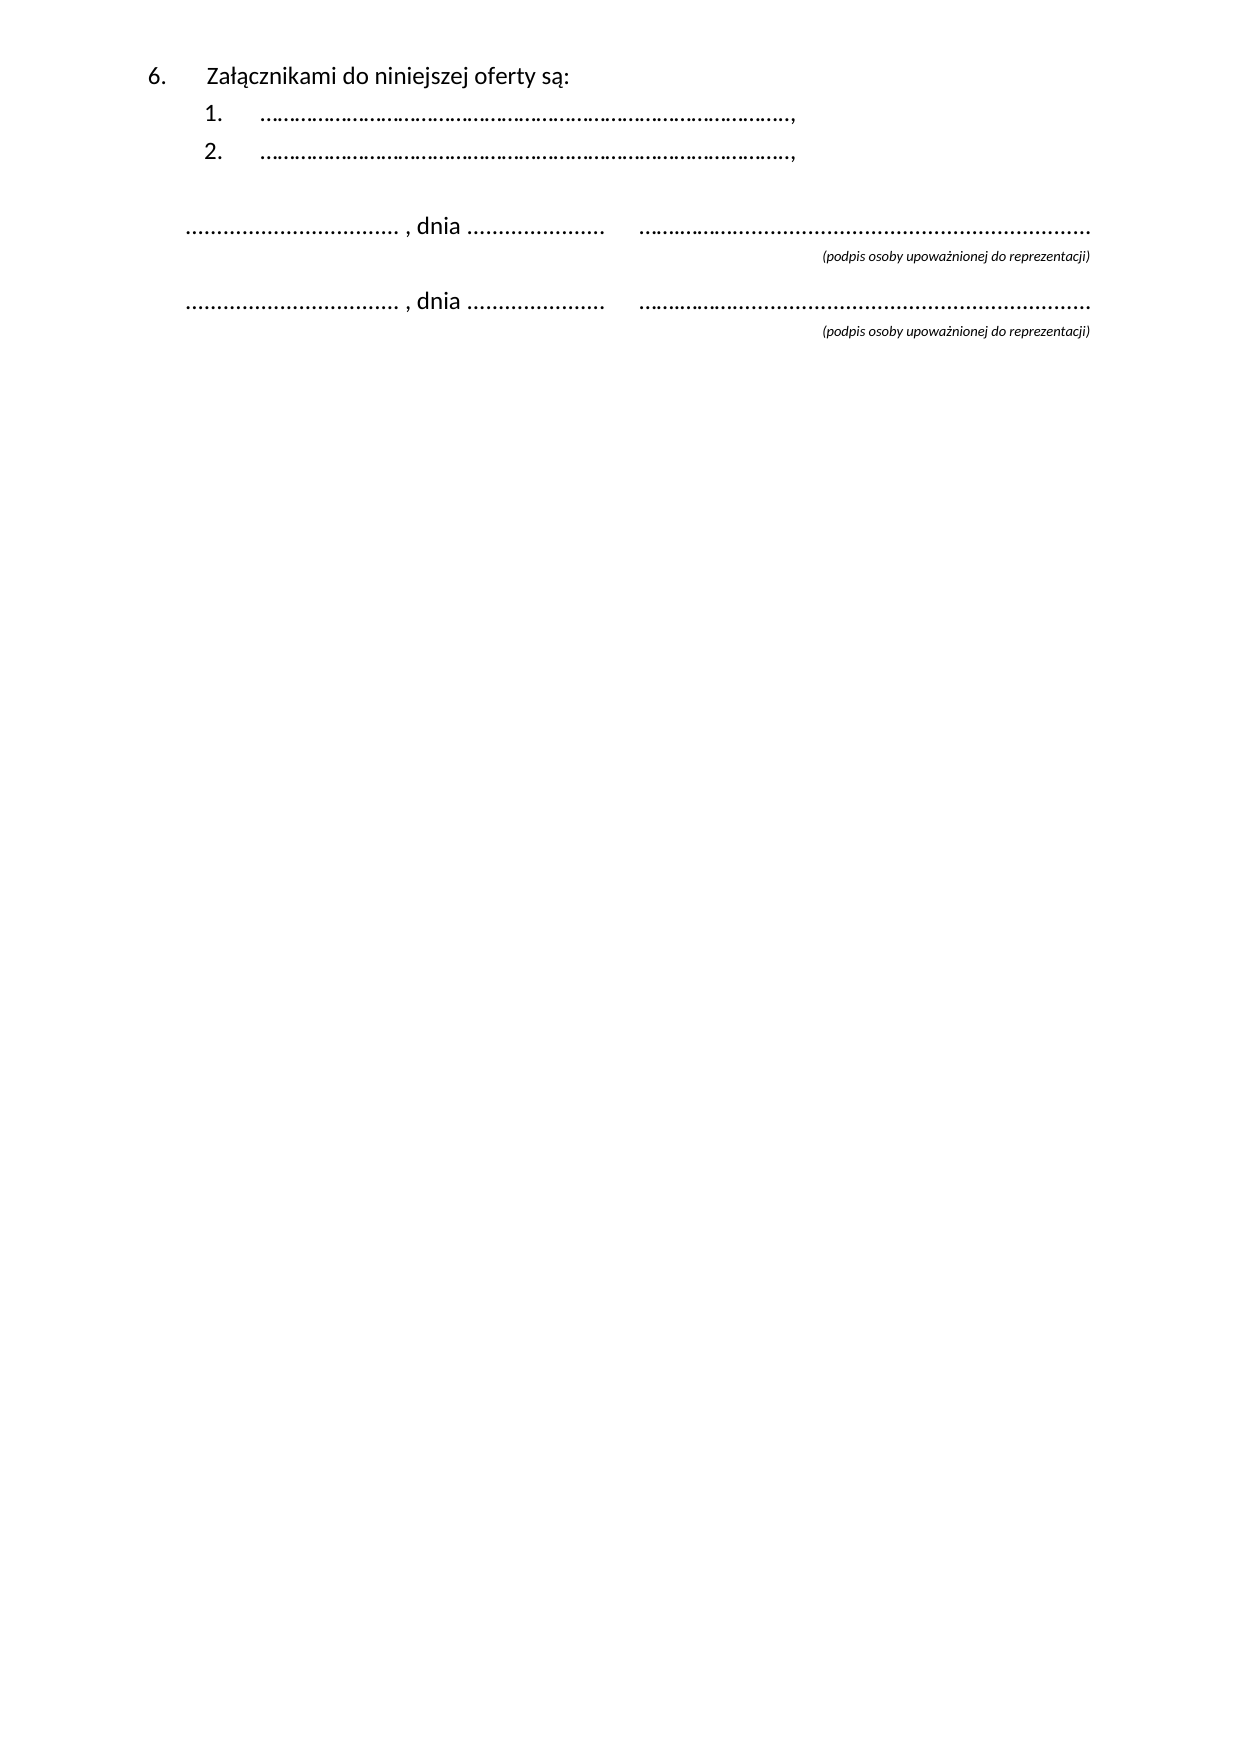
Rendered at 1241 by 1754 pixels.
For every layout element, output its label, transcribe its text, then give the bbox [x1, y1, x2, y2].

list Załącznikami do niniejszej oferty są: [148, 59, 1093, 90]
text (podpis osoby upoważnionej do reprezentacji) [148, 247, 1093, 278]
list ……………………………………………………………………………….., [204, 134, 1093, 165]
text (podpis osoby upoważnionej do reprezentacji) [148, 322, 1093, 353]
text .................................. , dnia ...................... …….………......................................................... [148, 209, 1093, 240]
list ……………………………………………………………………………….., [204, 97, 1093, 128]
text .................................. , dnia ...................... …….………......................................................... [148, 284, 1093, 315]
